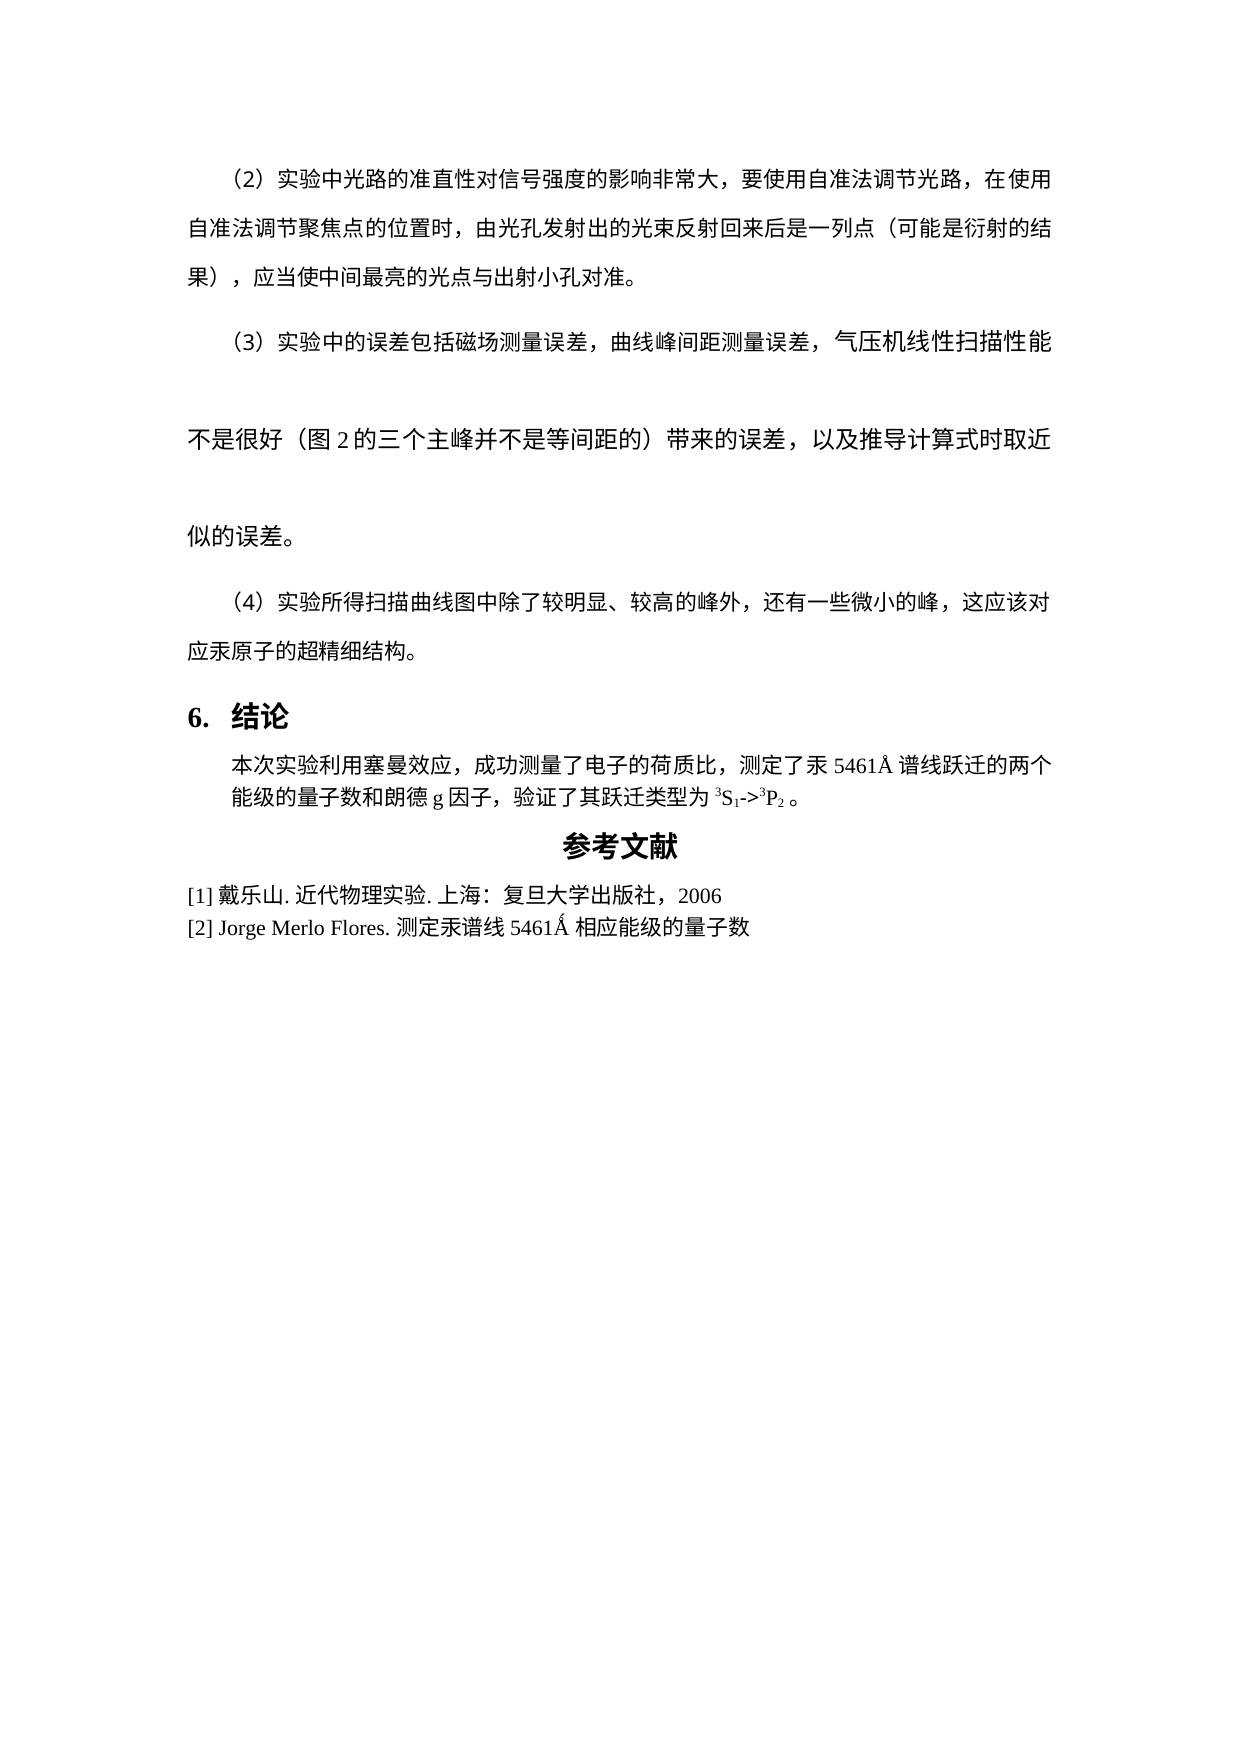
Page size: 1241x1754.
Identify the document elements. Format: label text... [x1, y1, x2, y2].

list 本次实验利用塞曼效应，成功测量了电子的荷质比，测定了汞 5461Å谱线跃迁的两个能级的量子数和朗德g因子，验证了其跃迁类型为3S1->3P2 。 [231, 747, 1053, 812]
text [1] 戴乐山. 近代物理实验. 上海：复旦大学出版社，2006 [187, 877, 1053, 910]
text [2] Jorge Merlo Flores. 测定汞谱线5461Ǻ 相应能级的量子数 [187, 910, 1053, 942]
text 参考文献 [187, 812, 1053, 877]
text （3）实验中的误差包括磁场测量误差，曲线峰间距测量误差，气压机线性扫描性能不是很好（图2的三个主峰并不是等间距的）带来的误差，以及推导计算式时取近似的误差。 [187, 308, 1053, 568]
text （4）实验所得扫描曲线图中除了较明显、较高的峰外，还有一些微小的峰，这应该对应汞原子的超精细结构。 [187, 585, 1053, 666]
list 结论 [187, 682, 1053, 747]
text （2）实验中光路的准直性对信号强度的影响非常大，要使用自准法调节光路，在使用自准法调节聚焦点的位置时，由光孔发射出的光束反射回来后是一列点（可能是衍射的结果），应当使中间最亮的光点与出射小孔对准。 [187, 162, 1053, 292]
